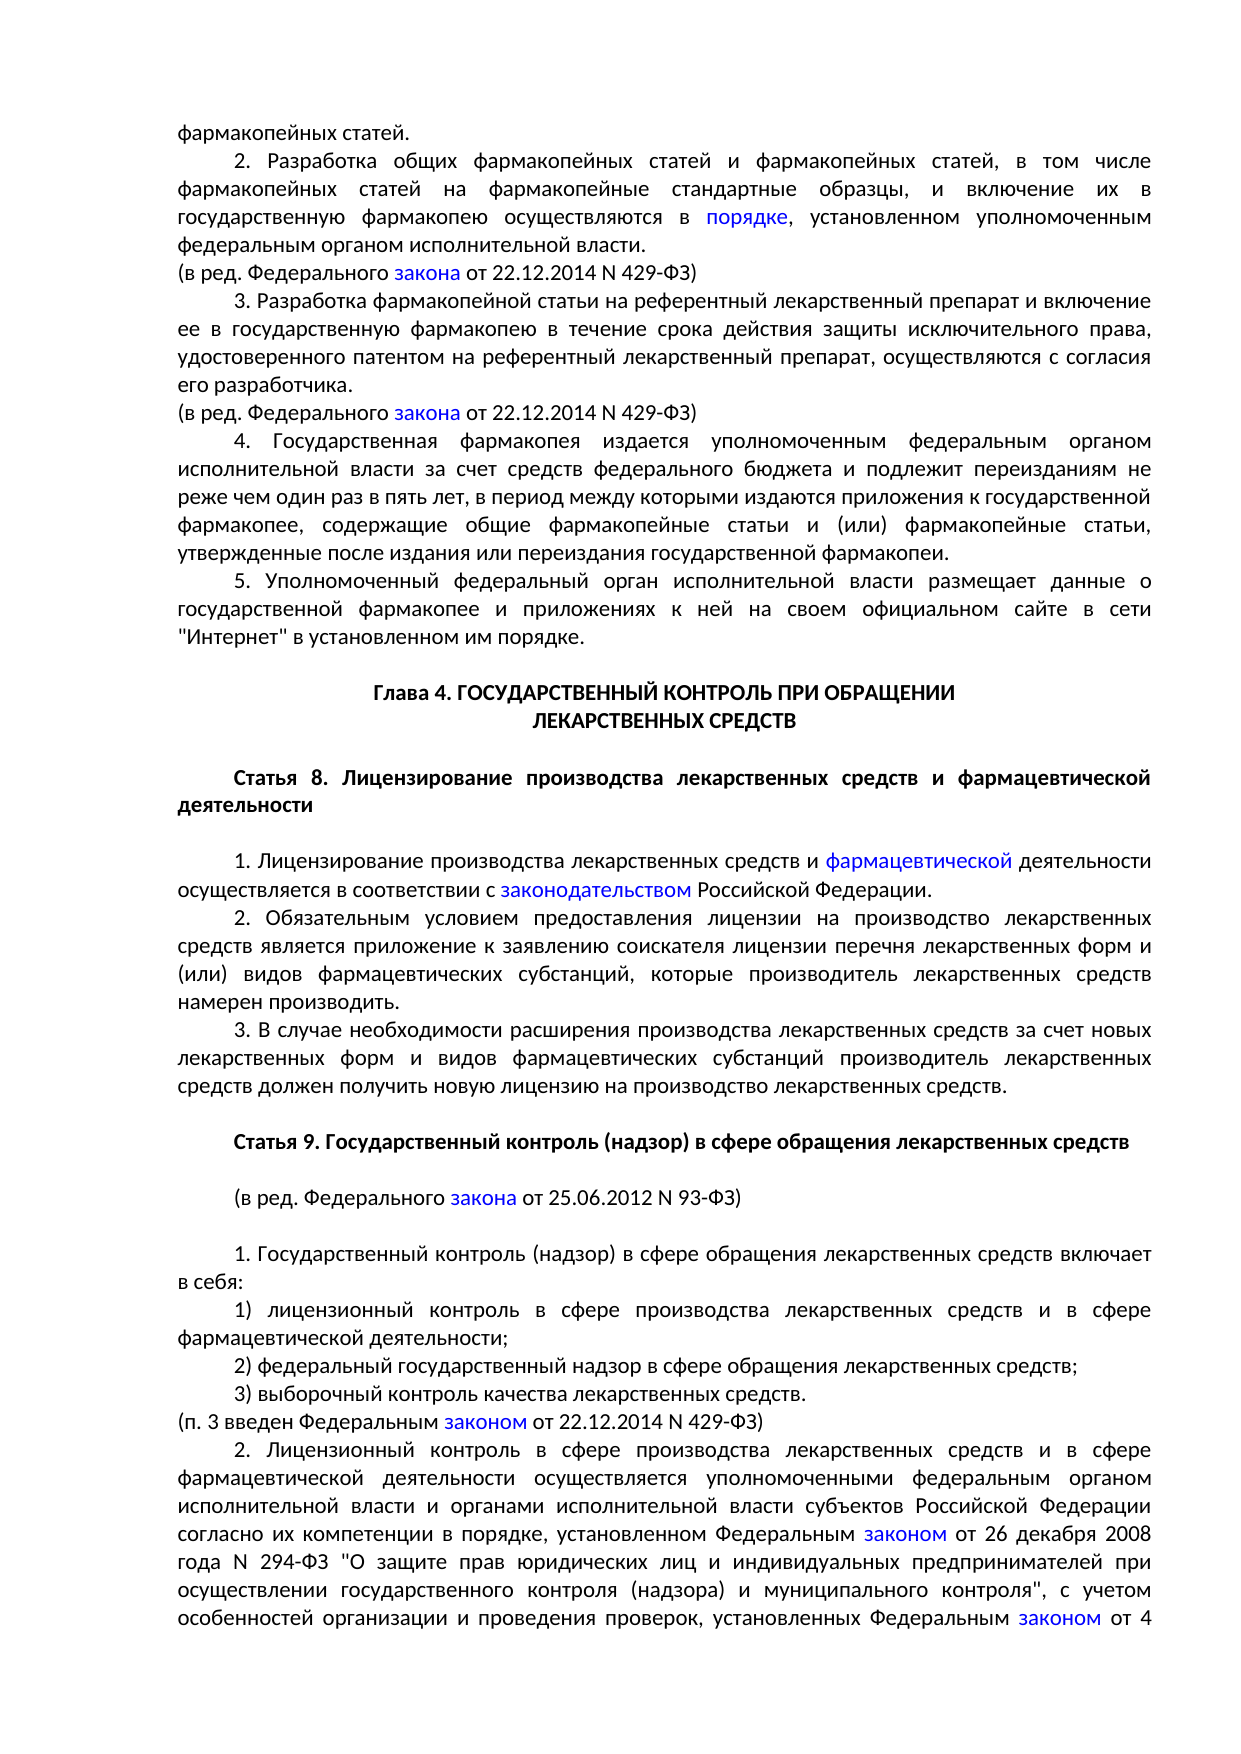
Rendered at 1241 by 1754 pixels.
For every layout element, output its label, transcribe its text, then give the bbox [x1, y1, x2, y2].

text 3. Разработка фармакопейной статьи на референтный лекарственный препарат и включение ее в государственную фармакопею в течение срока действия защиты исключительного права, удостоверенного патентом на референтный лекарственный препарат, осуществляются с согласия его разработчика. [177, 286, 1152, 398]
text (в ред. Федерального закона от 25.06.2012 N 93-ФЗ) [177, 1183, 1152, 1211]
text 2. Разработка общих фармакопейных статей и фармакопейных статей, в том числе фармакопейных статей на фармакопейные стандартные образцы, и включение их в государственную фармакопею осуществляются в порядке, установленном уполномоченным федеральным органом исполнительной власти. [177, 146, 1152, 258]
text 4. Государственная фармакопея издается уполномоченным федеральным органом исполнительной власти за счет средств федерального бюджета и подлежит переизданиям не реже чем один раз в пять лет, в период между которыми издаются приложения к государственной фармакопее, содержащие общие фармакопейные статьи и (или) фармакопейные статьи, утвержденные после издания или переиздания государственной фармакопеи. [177, 426, 1152, 566]
text 1. Государственный контроль (надзор) в сфере обращения лекарственных средств включает в себя: [177, 1239, 1152, 1295]
text 2. Обязательным условием предоставления лицензии на производство лекарственных средств является приложение к заявлению соискателя лицензии перечня лекарственных форм и (или) видов фармацевтических субстанций, которые производитель лекарственных средств намерен производить. [177, 903, 1152, 1015]
title Статья 8. Лицензирование производства лекарственных средств и фармацевтической деятельности [177, 763, 1152, 819]
text (в ред. Федерального закона от 22.12.2014 N 429-ФЗ) [177, 258, 1152, 286]
title ЛЕКАРСТВЕННЫХ СРЕДСТВ [177, 707, 1152, 734]
text 1) лицензионный контроль в сфере производства лекарственных средств и в сфере фармацевтической деятельности; [177, 1295, 1152, 1351]
text (в ред. Федерального закона от 22.12.2014 N 429-ФЗ) [177, 398, 1152, 426]
text 2) федеральный государственный надзор в сфере обращения лекарственных средств; [177, 1351, 1152, 1379]
text 3) выборочный контроль качества лекарственных средств. [177, 1379, 1152, 1407]
title Статья 9. Государственный контроль (надзор) в сфере обращения лекарственных средств [177, 1127, 1152, 1155]
text 3. В случае необходимости расширения производства лекарственных средств за счет новых лекарственных форм и видов фармацевтических субстанций производитель лекарственных средств должен получить новую лицензию на производство лекарственных средств. [177, 1015, 1152, 1099]
text (п. 3 введен Федеральным законом от 22.12.2014 N 429-ФЗ) [177, 1407, 1152, 1435]
text 1. Лицензирование производства лекарственных средств и фармацевтической деятельности осуществляется в соответствии с законодательством Российской Федерации. [177, 847, 1152, 903]
title Глава 4. ГОСУДАРСТВЕННЫЙ КОНТРОЛЬ ПРИ ОБРАЩЕНИИ [177, 678, 1152, 707]
text 5. Уполномоченный федеральный орган исполнительной власти размещает данные о государственной фармакопее и приложениях к ней на своем официальном сайте в сети "Интернет" в установленном им порядке. [177, 566, 1152, 651]
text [177, 1435, 1152, 1631]
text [177, 118, 1152, 146]
